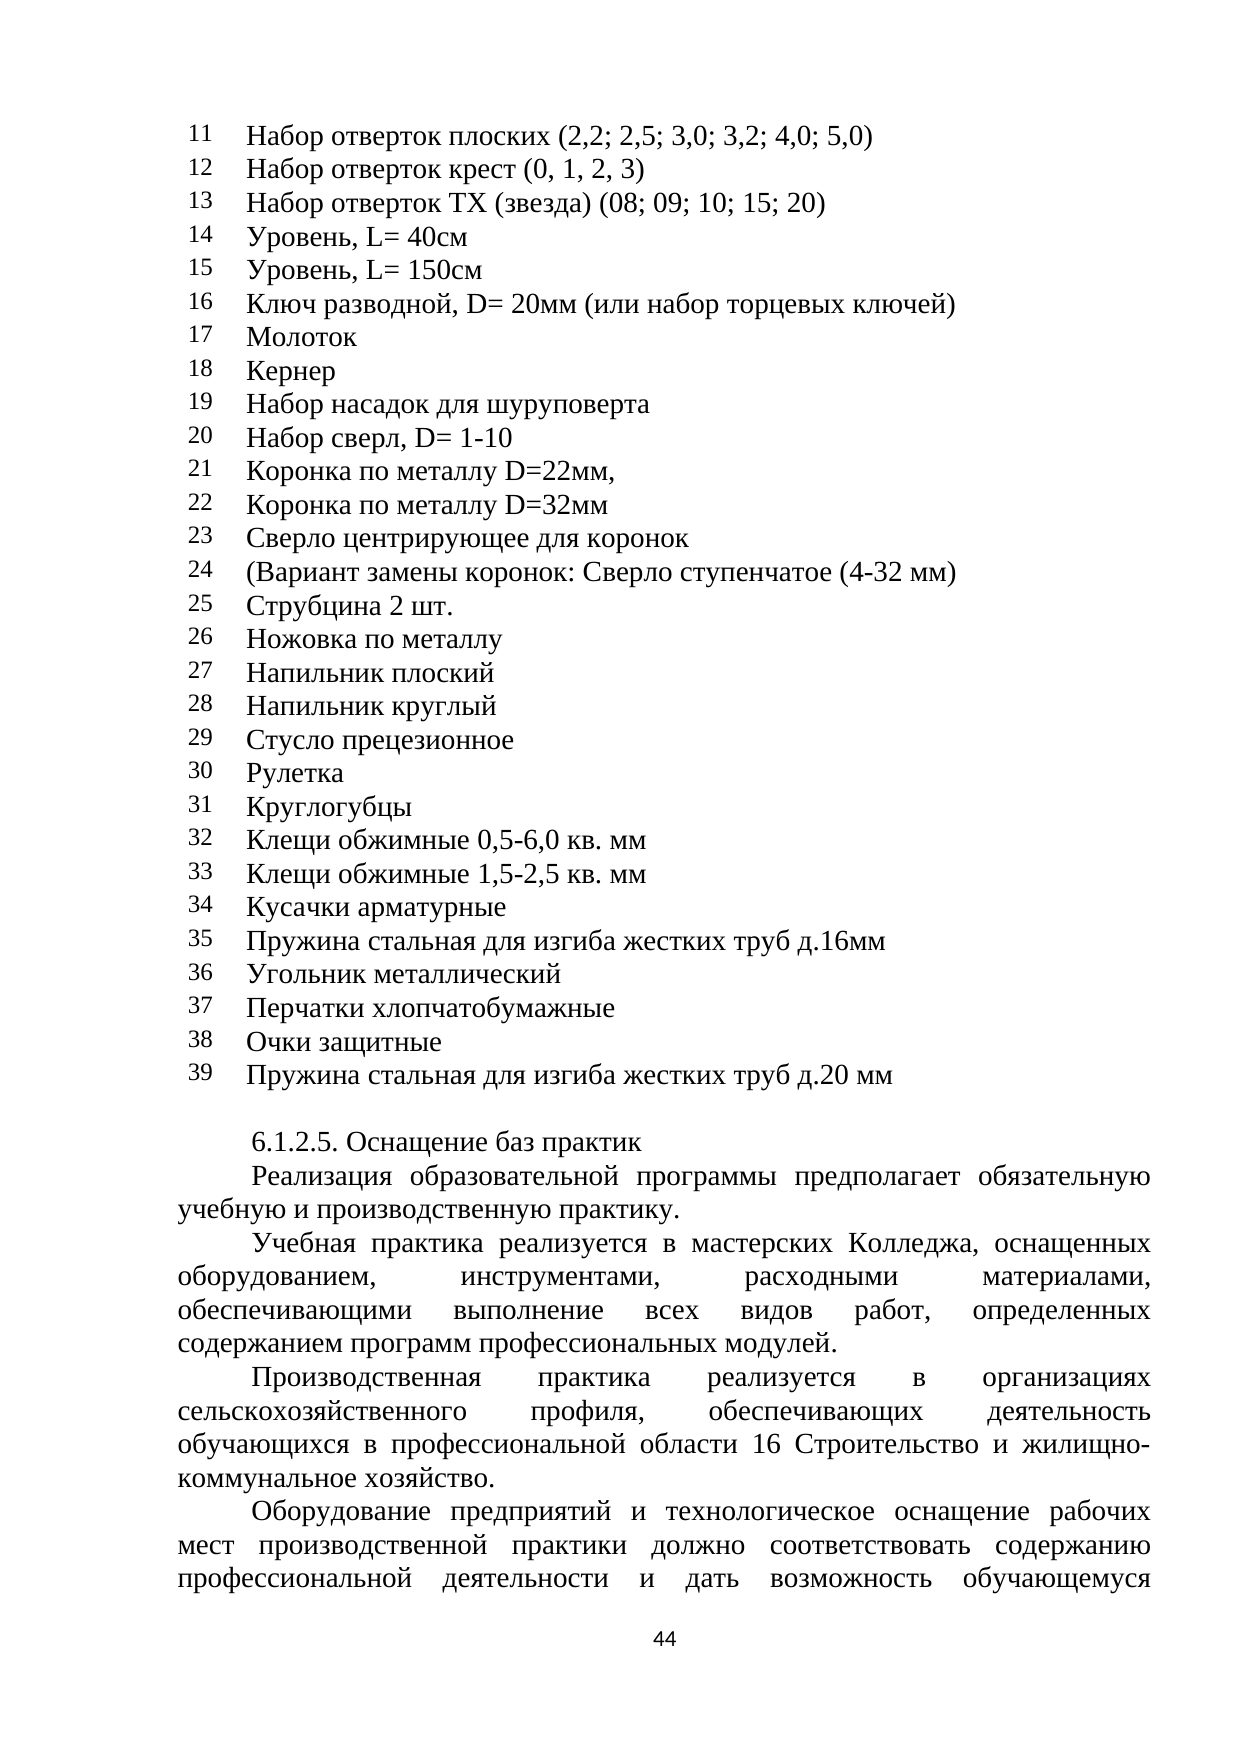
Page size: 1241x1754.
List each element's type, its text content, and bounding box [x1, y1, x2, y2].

table_cell 23 [166, 521, 234, 554]
table_cell 11 [166, 118, 234, 152]
table_cell Набор отверток крест (0, 1, 2, 3) [235, 152, 1140, 185]
table_cell Коронка по металлу D=22мм, [235, 454, 1140, 487]
table_cell Набор сверл, D= 1-10 [235, 420, 1140, 453]
table_cell Угольник металлический [235, 957, 1140, 990]
table_cell Стусло прецезионное [235, 722, 1140, 755]
table_cell 37 [166, 990, 234, 1024]
table_cell 38 [166, 1024, 234, 1057]
table_cell 39 [166, 1057, 234, 1091]
table_cell 36 [166, 957, 234, 990]
table_cell Набор насадок для шуруповерта [235, 386, 1140, 420]
text Учебная практика реализуется в мастерских Колледжа, оснащенных оборудованием, инструментами, расходными материалами, обеспечивающими выполнение всех видов работ, определенных содержанием программ профессиональных модулей. [177, 1225, 1152, 1359]
table_cell Струбцина 2 шт. [235, 588, 1140, 621]
table_cell 13 [166, 185, 234, 219]
table_cell Очки защитные [235, 1024, 1140, 1057]
table_cell Уровень, L= 150см [235, 252, 1140, 286]
table_cell Кернер [235, 353, 1140, 386]
table_cell 20 [166, 420, 234, 453]
table_cell 24 [166, 554, 234, 588]
table_cell 28 [166, 688, 234, 722]
table_cell Кусачки арматурные [235, 890, 1140, 923]
table_cell 30 [166, 755, 234, 789]
table_cell Круглогубцы [235, 789, 1140, 822]
table_cell Клещи обжимные 0,5-6,0 кв. мм [235, 823, 1140, 856]
table_cell 15 [166, 252, 234, 286]
table_cell 14 [166, 219, 234, 252]
table_cell 16 [166, 286, 234, 319]
table_cell Перчатки хлопчатобумажные [235, 990, 1140, 1024]
table_cell 31 [166, 789, 234, 822]
table_cell Набор отверток TX (звезда) (08; 09; 10; 15; 20) [235, 185, 1140, 219]
table_cell 21 [166, 454, 234, 487]
table_cell 33 [166, 856, 234, 889]
text 6.1.2.5. Оснащение баз практик [177, 1124, 1152, 1158]
table_cell Молоток [235, 319, 1140, 353]
text Производственная практика реализуется в организациях сельскохозяйственного профиля, обеспечивающих деятельность обучающихся в профессиональной области 16 Строительство и жилищно-коммунальное хозяйство. [177, 1359, 1152, 1493]
table_cell Сверло центрирующее для коронок [235, 521, 1140, 554]
table_cell 22 [166, 487, 234, 521]
text Реализация образовательной программы предполагает обязательную учебную и производственную практику. [177, 1158, 1152, 1225]
table_cell 17 [166, 319, 234, 353]
table_cell Коронка по металлу D=32мм [235, 487, 1140, 521]
table_cell Клещи обжимные 1,5-2,5 кв. мм [235, 856, 1140, 889]
table_cell 34 [166, 890, 234, 923]
table_cell Рулетка [235, 755, 1140, 789]
table_cell 26 [166, 621, 234, 655]
table_cell 25 [166, 588, 234, 621]
table_cell 12 [166, 152, 234, 185]
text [177, 1493, 1152, 1594]
table_cell Уровень, L= 40см [235, 219, 1140, 252]
table_cell 27 [166, 655, 234, 688]
table_cell Набор отверток плоских (2,2; 2,5; 3,0; 3,2; 4,0; 5,0) [235, 118, 1140, 152]
table_cell Пружина стальная для изгиба жестких труб д.20 мм [235, 1057, 1140, 1091]
table_cell Напильник круглый [235, 688, 1140, 722]
table_cell 35 [166, 923, 234, 957]
table_cell Ключ разводной, D= 20мм (или набор торцевых ключей) [235, 286, 1140, 319]
table_cell Пружина стальная для изгиба жестких труб д.16мм [235, 923, 1140, 957]
table_cell 19 [166, 386, 234, 420]
table_cell Напильник плоский [235, 655, 1140, 688]
table_cell 18 [166, 353, 234, 386]
table_cell Ножовка по металлу [235, 621, 1140, 655]
table_cell (Вариант замены коронок: Сверло ступенчатое (4-32 мм) [235, 554, 1140, 588]
table_cell 29 [166, 722, 234, 755]
table_cell 32 [166, 823, 234, 856]
